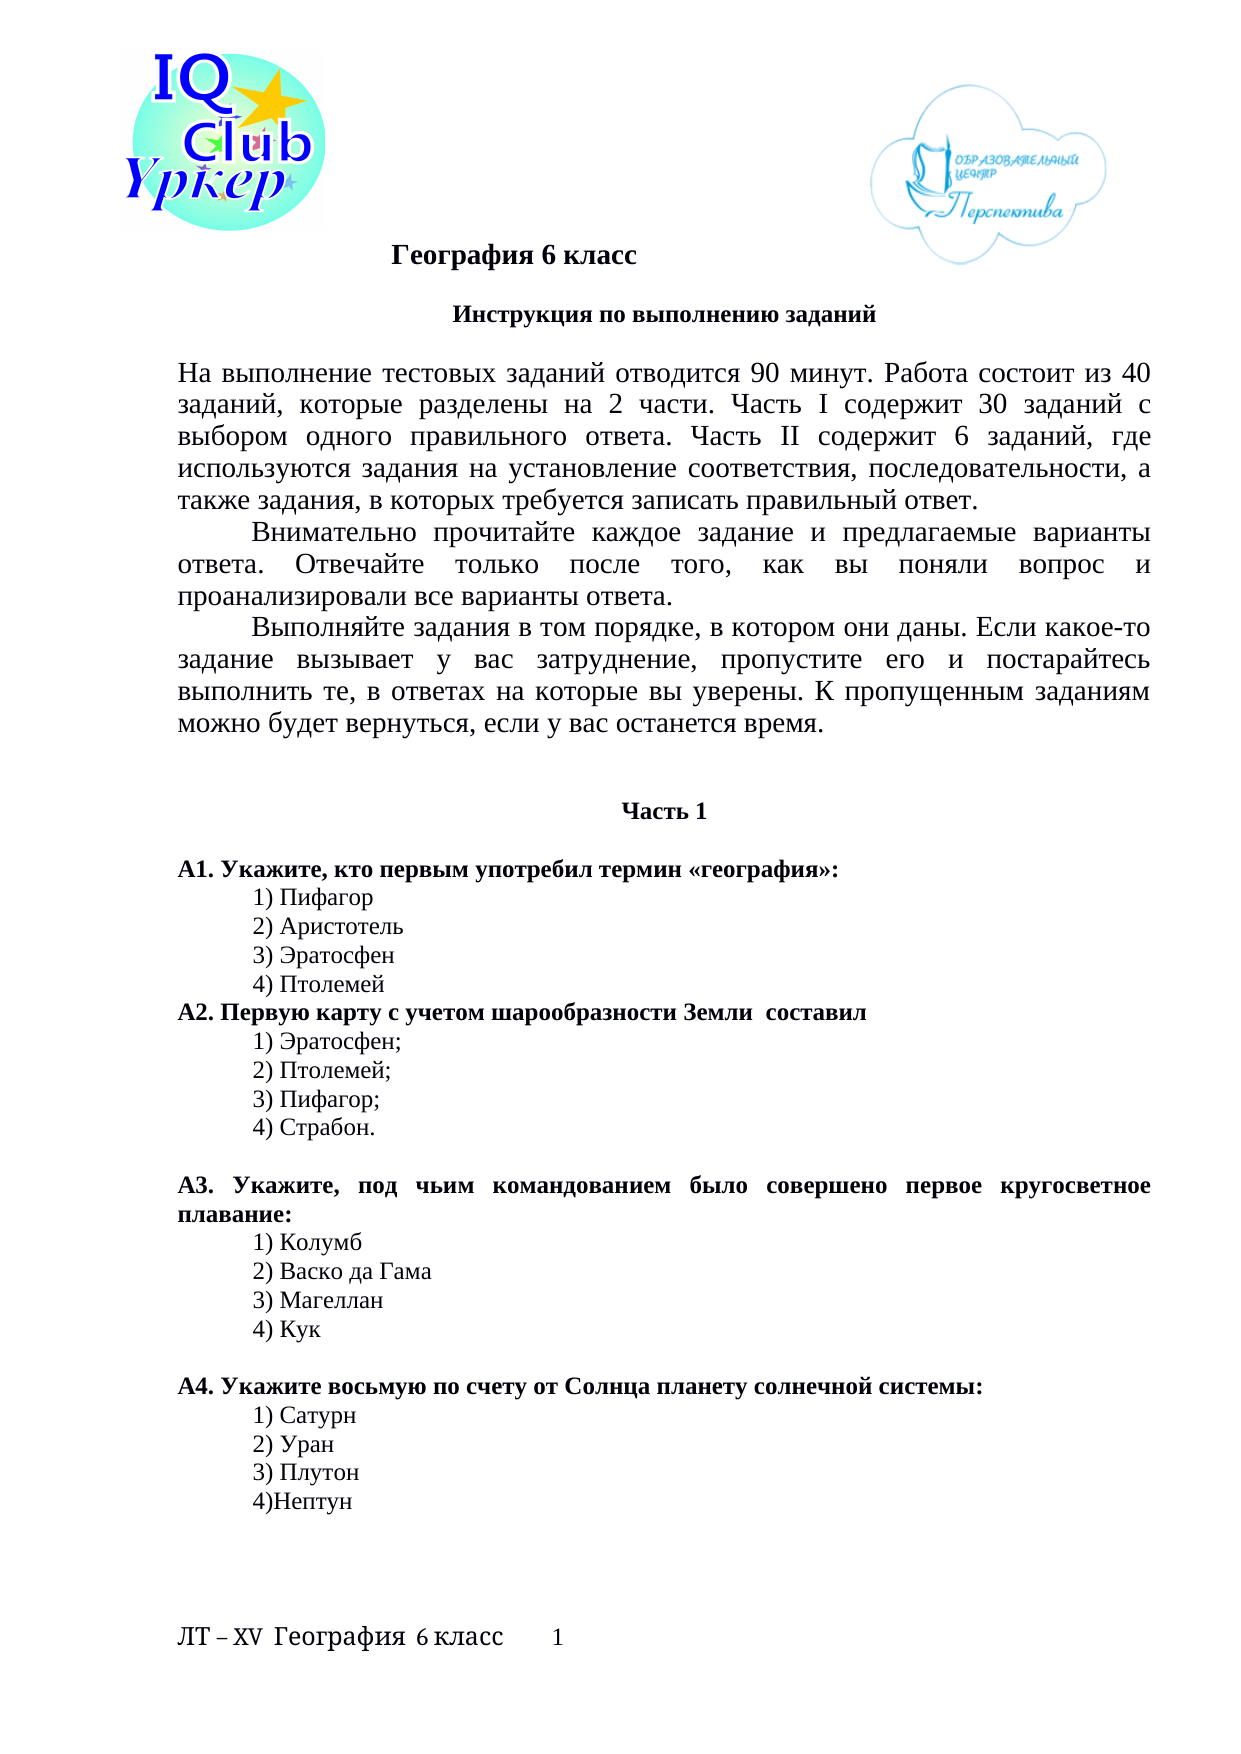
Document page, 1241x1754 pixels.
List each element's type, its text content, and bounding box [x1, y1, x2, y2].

text А4. Укажите восьмую по счету от Солнца планету солнечной системы: [177, 1371, 1152, 1400]
text Часть 1 [177, 796, 1152, 825]
text 1) Сатурн [252, 1400, 1152, 1429]
text А3. Укажите, под чьим командованием было совершено первое кругосветное плавание: [177, 1170, 1152, 1227]
picture [869, 84, 1107, 265]
text Выполняйте задания в том порядке, в котором они даны. Если какое-то задание вызывает у вас затруднение, пропустите его и постарайтесь выполнить те, в ответах на которые вы уверены. К пропущенным заданиям можно будет вернуться, если у вас останется время. [177, 611, 1152, 739]
text На выполнение тестовых заданий отводится 90 минут. Работа состоит из 40 заданий, которые разделены на 2 части. Часть I содержит 30 заданий с выбором одного правильного ответа. Часть II содержит 6 заданий, где используются задания на установление соответствия, последовательности, а также задания, в которых требуется записать правильный ответ. [177, 357, 1152, 516]
text А2. Первую карту с учетом шарообразности Земли составил [177, 997, 1152, 1026]
text 2) Птолемей; [252, 1055, 1152, 1084]
text 1) Пифагор [252, 882, 1152, 911]
text 1) Эратосфен; [252, 1026, 1152, 1055]
text 3) Пифагор; [252, 1084, 1152, 1112]
text А1. Укажите, кто первым употребил термин «география»: [177, 854, 1152, 882]
text Инструкция по выполнению заданий [177, 299, 1152, 328]
text 2) Аристотель [252, 911, 1152, 940]
text 2) Васко да Гама [252, 1256, 1152, 1285]
text География 6 класс [177, 237, 1152, 270]
text 3) Эратосфен [252, 940, 1152, 969]
text 3) Магеллан [252, 1285, 1152, 1314]
text 4) Птолемей [252, 969, 1152, 997]
text 4) Страбон. [252, 1112, 1152, 1141]
text 3) Плутон [252, 1457, 1152, 1486]
text 4)Нептун [177, 1486, 1152, 1515]
text 2) Уран [252, 1429, 1152, 1457]
text Внимательно прочитайте каждое задание и предлагаемые варианты ответа. Отвечайте только после того, как вы поняли вопрос и проанализировали все варианты ответа. [177, 516, 1152, 611]
text 1) Колумб [252, 1227, 1152, 1256]
picture [120, 50, 325, 231]
text 4) Кук [252, 1314, 1152, 1342]
